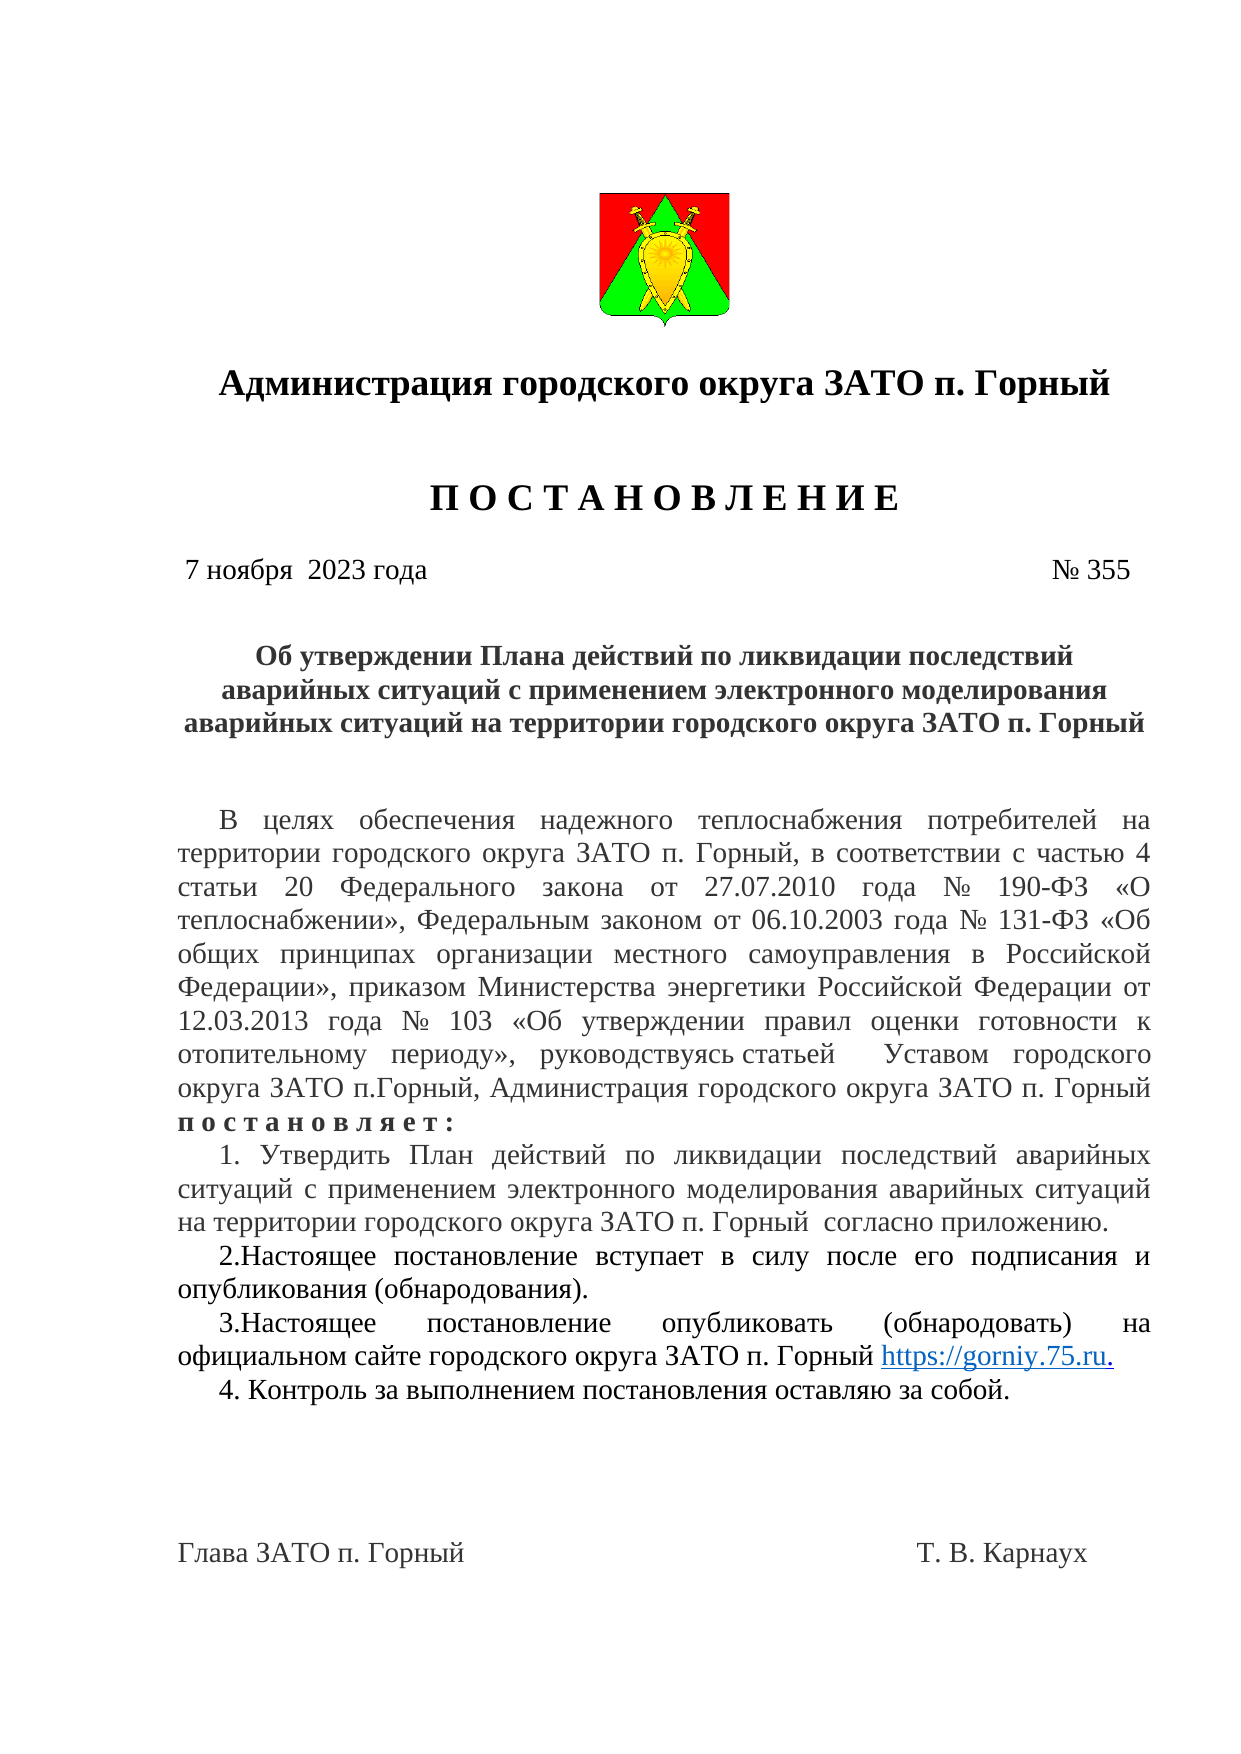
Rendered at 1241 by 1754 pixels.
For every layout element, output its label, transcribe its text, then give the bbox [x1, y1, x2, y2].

text 4. Контроль за выполнением постановления оставляю за собой. [177, 1372, 1152, 1406]
text Об утверждении Плана действий по ликвидации последствий аварийных ситуаций с применением электронного моделирования аварийных ситуаций на территории городского округа ЗАТО п. Горный [177, 638, 1152, 739]
text 3.Настоящее постановление опубликовать (обнародовать) на официальном сайте городского округа ЗАТО п. Горный https://gorniy.75.ru. [177, 1305, 1152, 1372]
text 1. Утвердить План действий по ликвидации последствий аварийных ситуаций с применением электронного моделирования аварийных ситуаций на территории городского округа ЗАТО п. Горный согласно приложению. [177, 1137, 1152, 1238]
text Администрация городского округа ЗАТО п. Горный [177, 360, 1152, 403]
text 7 ноября 2023 года № 355 [177, 552, 1152, 585]
picture [599, 193, 730, 327]
text Глава ЗАТО п. Горный Т. В. Карнаух [177, 1535, 1152, 1569]
text п о с т а н о в л е н и е [177, 475, 1152, 518]
text В целях обеспечения надежного теплоснабжения потребителей на территории городского округа ЗАТО п. Горный, в соответствии с частью 4 статьи 20 Федерального закона от 27.07.2010 года № 190-ФЗ «О теплоснабжении», Федеральным законом от 06.10.2003 года № 131-ФЗ «Об общих принципах организации местного самоуправления в Российской Федерации», приказом Министерства энергетики Российской Федерации от 12.03.2013 года № 103 «Об утверждении правил оценки готовности к отопительному периоду», руководствуясь статьей Уставом городского округа ЗАТО п.Горный, Администрация городского округа ЗАТО п. Горный п о с т а н о в л я е т : [177, 802, 1152, 1137]
text 2.Настоящее постановление вступает в силу после его подписания и опубликования (обнародования). [177, 1238, 1152, 1305]
